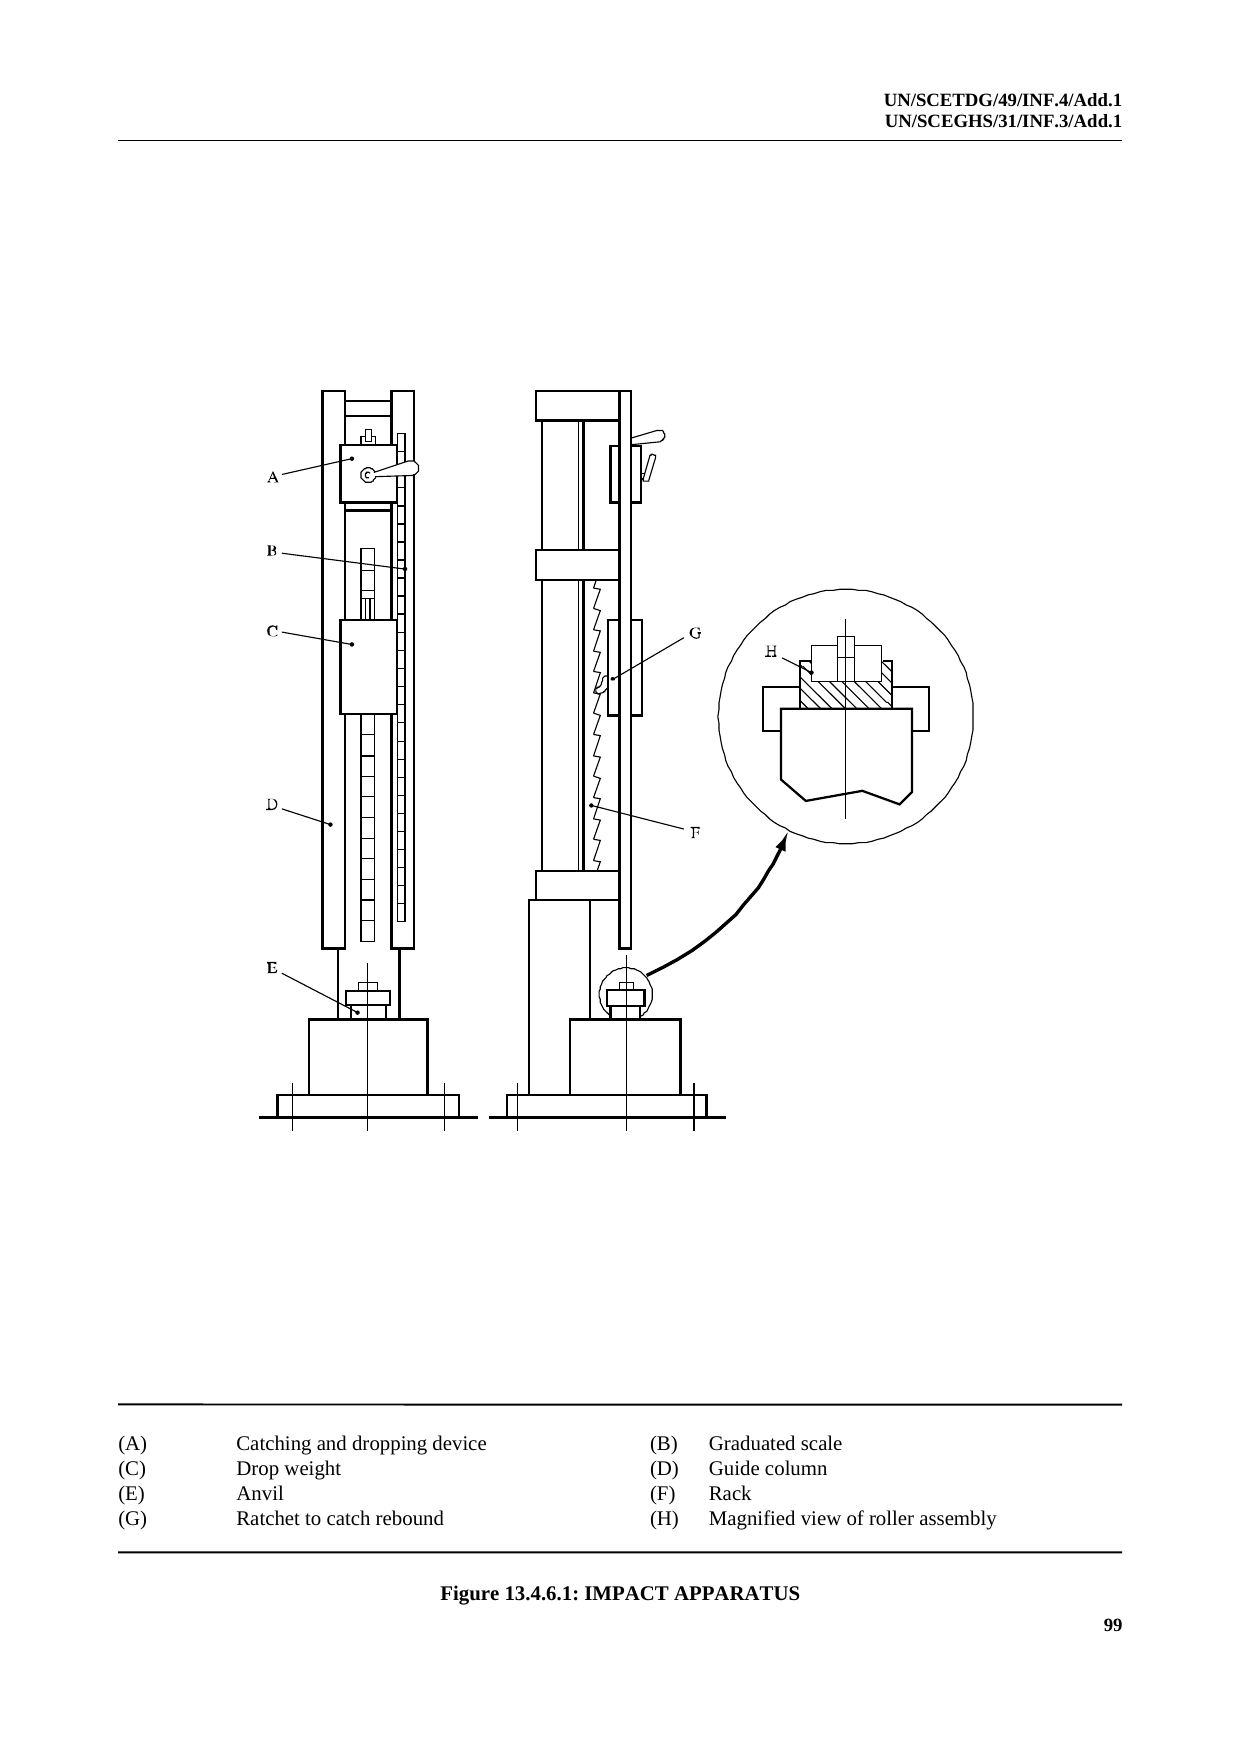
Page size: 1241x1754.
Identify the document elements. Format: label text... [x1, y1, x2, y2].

list (C) Drop weight (D) Guide column [118, 1454, 1122, 1479]
list (G) Ratchet to catch rebound (H) Magnified view of roller assembly [118, 1504, 1122, 1529]
list (E) Anvil (F) Rack [118, 1479, 1122, 1504]
list (A) Catching and dropping device (B) Graduated scale [118, 1429, 1122, 1454]
list Figure 13.4.6.1: IMPACT APPARATUS [118, 1579, 1122, 1604]
